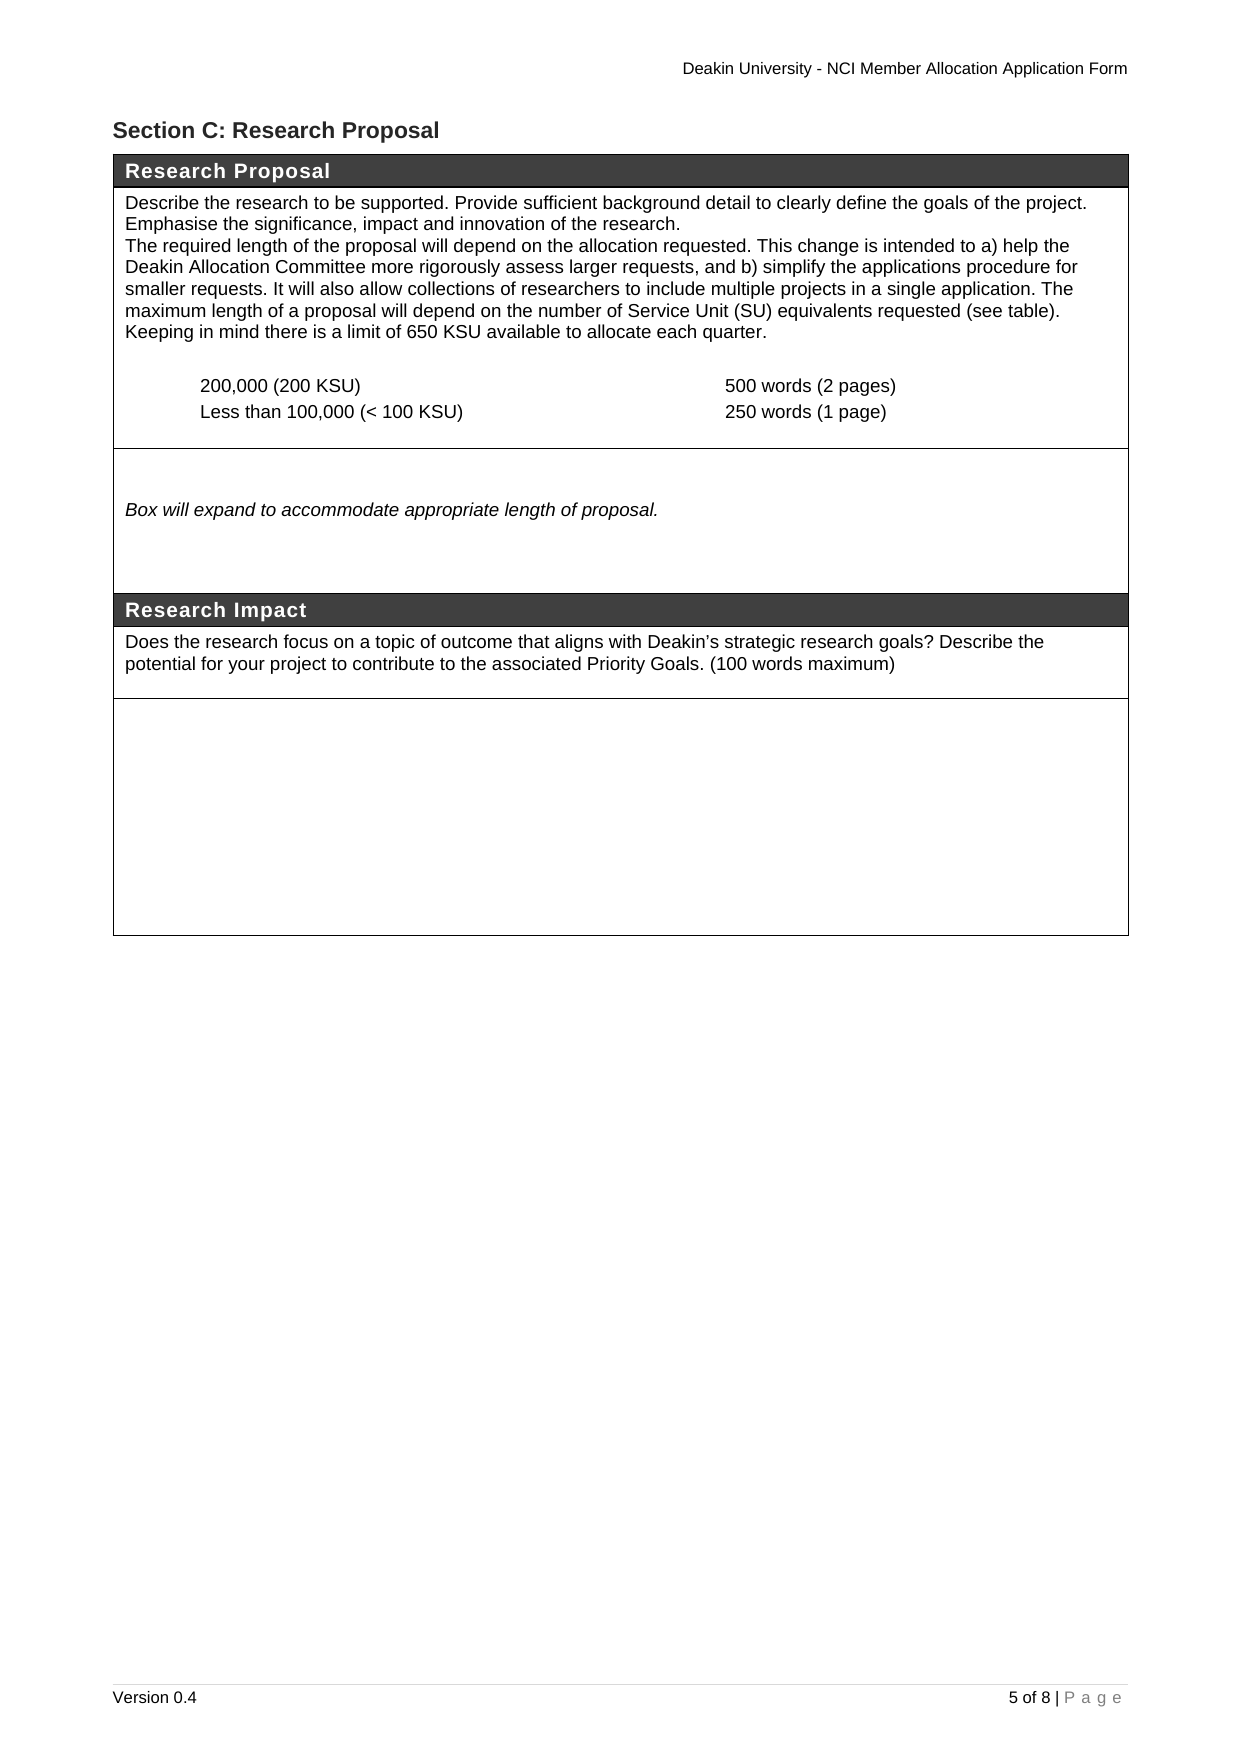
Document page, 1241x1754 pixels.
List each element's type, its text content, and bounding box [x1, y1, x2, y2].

table_cell Research Impact [114, 594, 1128, 626]
table_cell Does the research focus on a topic of outcome that aligns with Deakin’s strategic research goals? Describe the potential for your project to contribute to the associated Priority Goals. (100 words maximum) [114, 627, 1128, 698]
table_cell [114, 699, 1128, 935]
table_cell Box will expand to accommodate appropriate length of proposal. [114, 449, 1128, 593]
table_cell Describe the research to be supported. Provide sufficient background detail to clearly define the goals of the project. Emphasise the significance, impact and innovation of the research. The required length of the proposal will depend on the allocation requested. This change is intended to a) help the Deakin Allocation Committee more rigorously assess larger requests, and b) simplify the applications procedure for smaller requests. It will also allow collections of researchers to include multiple projects in a single application. The maximum length of a proposal will depend on the number of Service Unit (SU) equivalents requested (see table). Keeping in mind there is a limit of 650 KSU available to allocate each quarter. 200,000 (200 KSU) 500 words (2 pages) Less than 100,000 (< 100 KSU) 250 words (1 page) [114, 188, 1128, 448]
table_header Research Proposal [114, 155, 1128, 186]
title Section C: Research Proposal [112, 117, 1128, 143]
